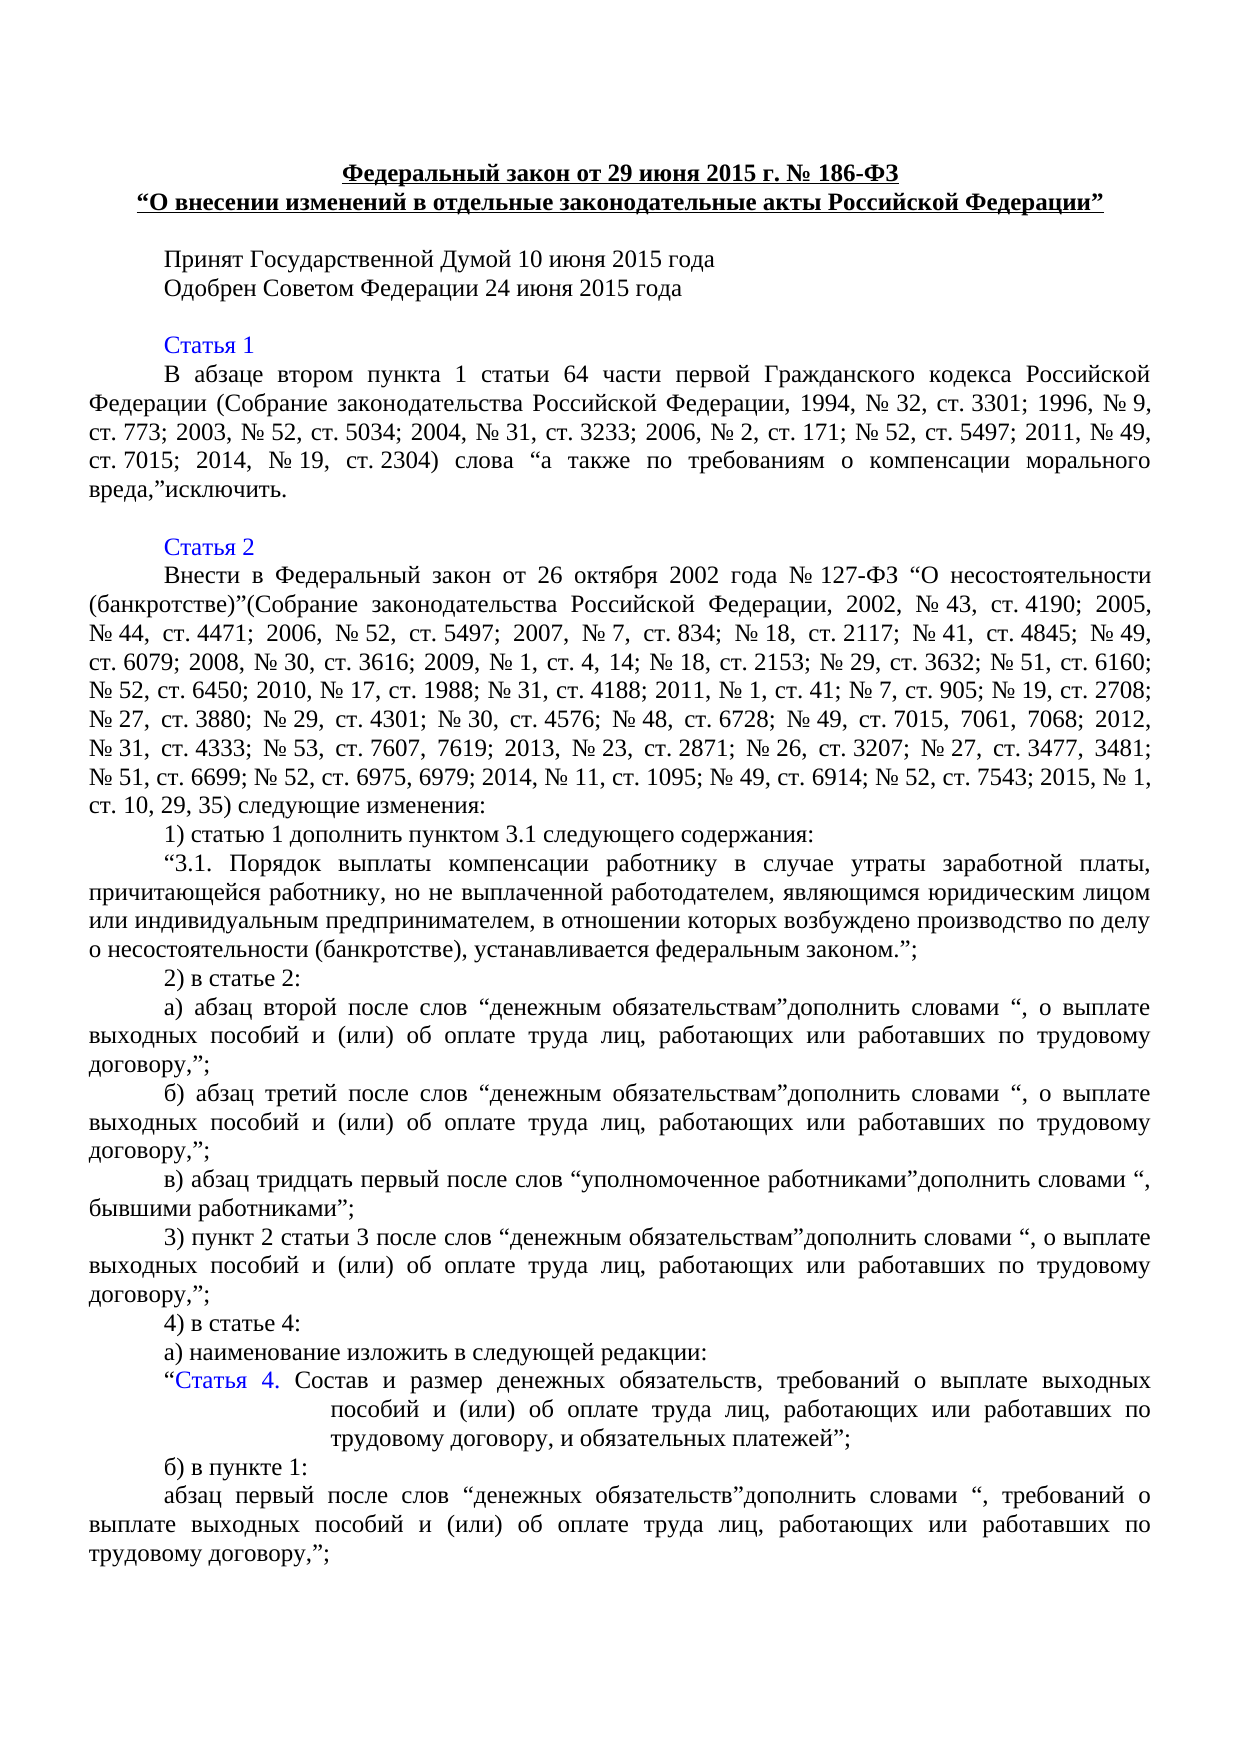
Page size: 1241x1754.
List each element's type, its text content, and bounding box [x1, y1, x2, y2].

text абзац первый после слов “денежных обязательств”дополнить словами “, требований о выплате выходных пособий и (или) об оплате труда лиц, работающих или работавших по трудовому договору,”; [88, 1480, 1152, 1567]
text Одобрен Советом Федерации 24 июня 2015 года [88, 273, 1152, 302]
text Статья 1 [88, 330, 1152, 359]
subtitle Федеральный закон от 29 июня 2015 г. № 186-ФЗ “О внесении изменений в отдельные законодательные акты Российской Федерации” [88, 158, 1152, 215]
text б) абзац третий после слов “денежным обязательствам”дополнить словами “, о выплате выходных пособий и (или) об оплате труда лиц, работающих или работавших по трудовому договору,”; [88, 1078, 1152, 1164]
text Внести в Федеральный закон от 26 октября 2002 года № 127-ФЗ “О несостоятельности (банкротстве)”(Собрание законодательства Российской Федерации, 2002, № 43, ст. 4190; 2005, № 44, ст. 4471; 2006, № 52, ст. 5497; 2007, № 7, ст. 834; № 18, ст. 2117; № 41, ст. 4845; № 49, ст. 6079; 2008, № 30, ст. 3616; 2009, № 1, ст. 4, 14; № 18, ст. 2153; № 29, ст. 3632; № 51, ст. 6160; № 52, ст. 6450; 2010, № 17, ст. 1988; № 31, ст. 4188; 2011, № 1, ст. 41; № 7, ст. 905; № 19, ст. 2708; № 27, ст. 3880; № 29, ст. 4301; № 30, ст. 4576; № 48, ст. 6728; № 49, ст. 7015, 7061, 7068; 2012, № 31, ст. 4333; № 53, ст. 7607, 7619; 2013, № 23, ст. 2871; № 26, ст. 3207; № 27, ст. 3477, 3481; № 51, ст. 6699; № 52, ст. 6975, 6979; 2014, № 11, ст. 1095; № 49, ст. 6914; № 52, ст. 7543; 2015, № 1, ст. 10, 29, 35) следующие изменения: [88, 560, 1152, 819]
text 3) пункт 2 статьи 3 после слов “денежным обязательствам”дополнить словами “, о выплате выходных пособий и (или) об оплате труда лиц, работающих или работавших по трудовому договору,”; [88, 1222, 1152, 1308]
text В абзаце втором пункта 1 статьи 64 части первой Гражданского кодекса Российской Федерации (Собрание законодательства Российской Федерации, 1994, № 32, ст. 3301; 1996, № 9, ст. 773; 2003, № 52, ст. 5034; 2004, № 31, ст. 3233; 2006, № 2, ст. 171; № 52, ст. 5497; 2011, № 49, ст. 7015; 2014, № 19, ст. 2304) слова “а также по требованиям о компенсации морального вреда,”исключить. [88, 359, 1152, 503]
text б) в пункте 1: [88, 1452, 1152, 1480]
text в) абзац тридцать первый после слов “уполномоченное работниками”дополнить словами “, бывшими работниками”; [88, 1164, 1152, 1222]
text 2) в статье 2: [88, 963, 1152, 992]
text Принят Государственной Думой 10 июня 2015 года [88, 244, 1152, 273]
text Статья 2 [163, 532, 1152, 560]
text “3.1. Порядок выплаты компенсации работнику в случае утраты заработной платы, причитающейся работнику, но не выплаченной работодателем, являющимся юридическим лицом или индивидуальным предпринимателем, в отношении которых возбуждено производство по делу о несостоятельности (банкротстве), устанавливается федеральным законом.”; [88, 848, 1152, 963]
text 4) в статье 4: [88, 1308, 1152, 1337]
text 1) статью 1 дополнить пунктом 3.1 следующего содержания: [88, 819, 1152, 848]
text а) наименование изложить в следующей редакции: [88, 1337, 1152, 1365]
text а) абзац второй после слов “денежным обязательствам”дополнить словами “, о выплате выходных пособий и (или) об оплате труда лиц, работающих или работавших по трудовому договору,”; [88, 992, 1152, 1078]
text “Статья 4. Состав и размер денежных обязательств, требований о выплате выходных пособий и (или) об оплате труда лиц, работающих или работавших по трудовому договору, и обязательных платежей”; [163, 1365, 1152, 1452]
